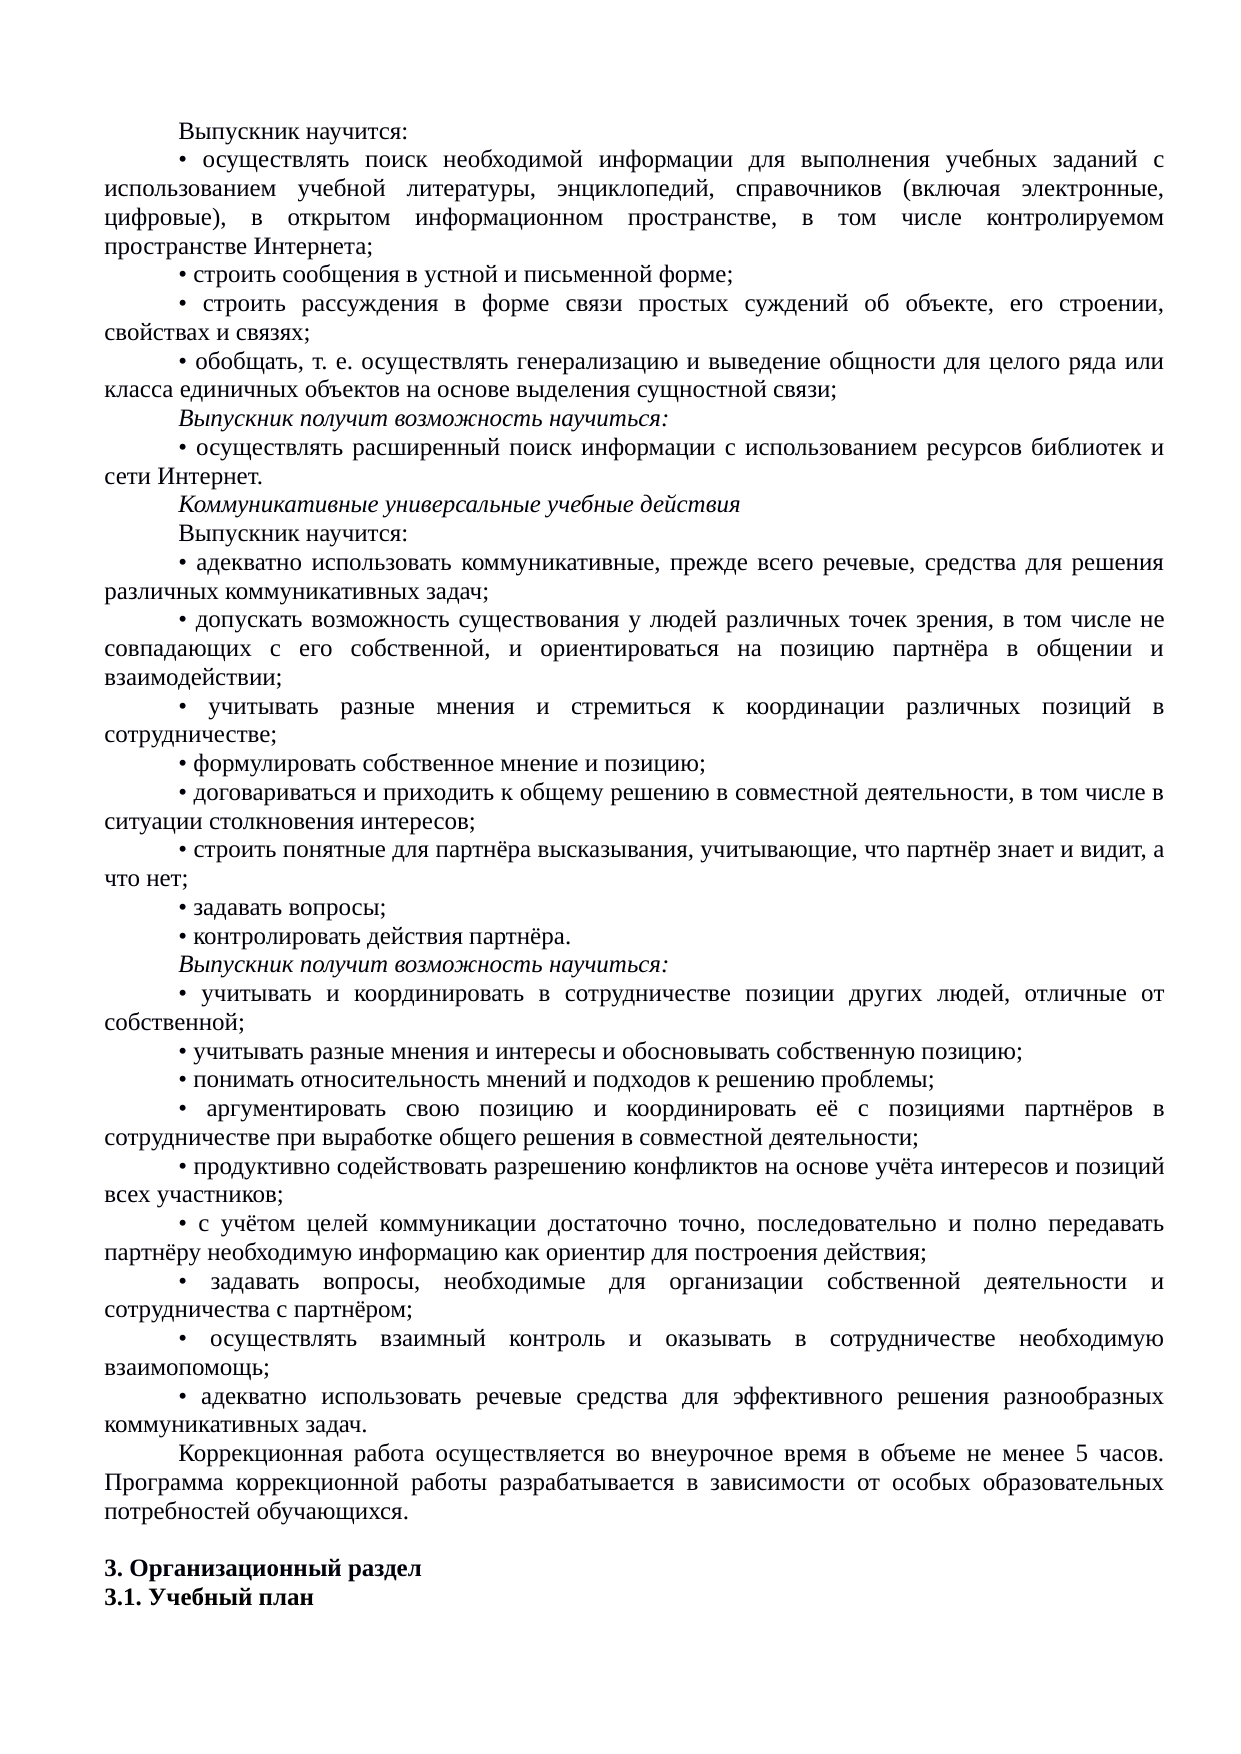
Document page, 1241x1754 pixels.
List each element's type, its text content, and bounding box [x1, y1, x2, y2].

text • договариваться и приходить к общему решению в совместной деятельности, в том числе в ситуации столкновения интересов; [104, 777, 1165, 834]
text • осуществлять поиск необходимой информации для выполнения учебных заданий с использованием учебной литературы, энциклопедий, справочников (включая электронные, цифровые), в открытом информационном пространстве, в том числе контролируемом пространстве Интернета; [104, 144, 1165, 259]
text • задавать вопросы; [104, 892, 1165, 921]
text • с учётом целей коммуникации достаточно точно, последовательно и полно передавать партнёру необходимую информацию как ориентир для построения действия; [104, 1208, 1165, 1266]
text Выпускник получит возможность научиться: [104, 949, 1165, 978]
text • учитывать разные мнения и интересы и обосновывать собственную позицию; [104, 1036, 1165, 1064]
text Выпускник научится: [104, 518, 1165, 547]
text • учитывать и координировать в сотрудничестве позиции других людей, отличные от собственной; [104, 978, 1165, 1036]
text • формулировать собственное мнение и позицию; [104, 748, 1165, 777]
text • аргументировать свою позицию и координировать её с позициями партнёров в сотрудничестве при выработке общего решения в совместной деятельности; [104, 1093, 1165, 1151]
text 3. Организационный раздел [104, 1553, 1165, 1582]
text • строить понятные для партнёра высказывания, учитывающие, что партнёр знает и видит, а что нет; [104, 834, 1165, 892]
text Коррекционная работа осуществляется во внеурочное время в объеме не менее 5 часов. Программа коррекционной работы разрабатывается в зависимости от особых образовательных потребностей обучающихся. [104, 1438, 1165, 1524]
text Выпускник получит возможность научиться: [104, 403, 1165, 432]
text • обобщать, т. е. осуществлять генерализацию и выведение общности для целого ряда или класса единичных объектов на основе выделения сущностной связи; [104, 346, 1165, 403]
text Коммуникативные универсальные учебные действия [104, 489, 1165, 518]
text • строить сообщения в устной и письменной форме; [104, 259, 1165, 288]
text • задавать вопросы, необходимые для организации собственной деятельности и сотрудничества с партнёром; [104, 1266, 1165, 1323]
text • понимать относительность мнений и подходов к решению проблемы; [104, 1064, 1165, 1093]
text • учитывать разные мнения и стремиться к координации различных позиций в сотрудничестве; [104, 691, 1165, 748]
text • строить рассуждения в форме связи простых суждений об объекте, его строении, свойствах и связях; [104, 288, 1165, 346]
text • адекватно использовать коммуникативные, прежде всего речевые, средства для решения различных коммуникативных задач; [104, 547, 1165, 604]
text • контролировать действия партнёра. [104, 921, 1165, 949]
text • осуществлять взаимный контроль и оказывать в сотрудничестве необходимую взаимопомощь; [104, 1323, 1165, 1381]
text • продуктивно содействовать разрешению конфликтов на основе учёта интересов и позиций всех участников; [104, 1151, 1165, 1208]
text • адекватно использовать речевые средства для эффективного решения разнообразных коммуникативных задач. [104, 1381, 1165, 1438]
text Выпускник научится: [104, 116, 1165, 144]
text • осуществлять расширенный поиск информации с использованием ресурсов библиотек и сети Интернет. [104, 432, 1165, 489]
text • допускать возможность существования у людей различных точек зрения, в том числе не совпадающих с его собственной, и ориентироваться на позицию партнёра в общении и взаимодействии; [104, 604, 1165, 691]
text 3.1. Учебный план [104, 1582, 1165, 1611]
